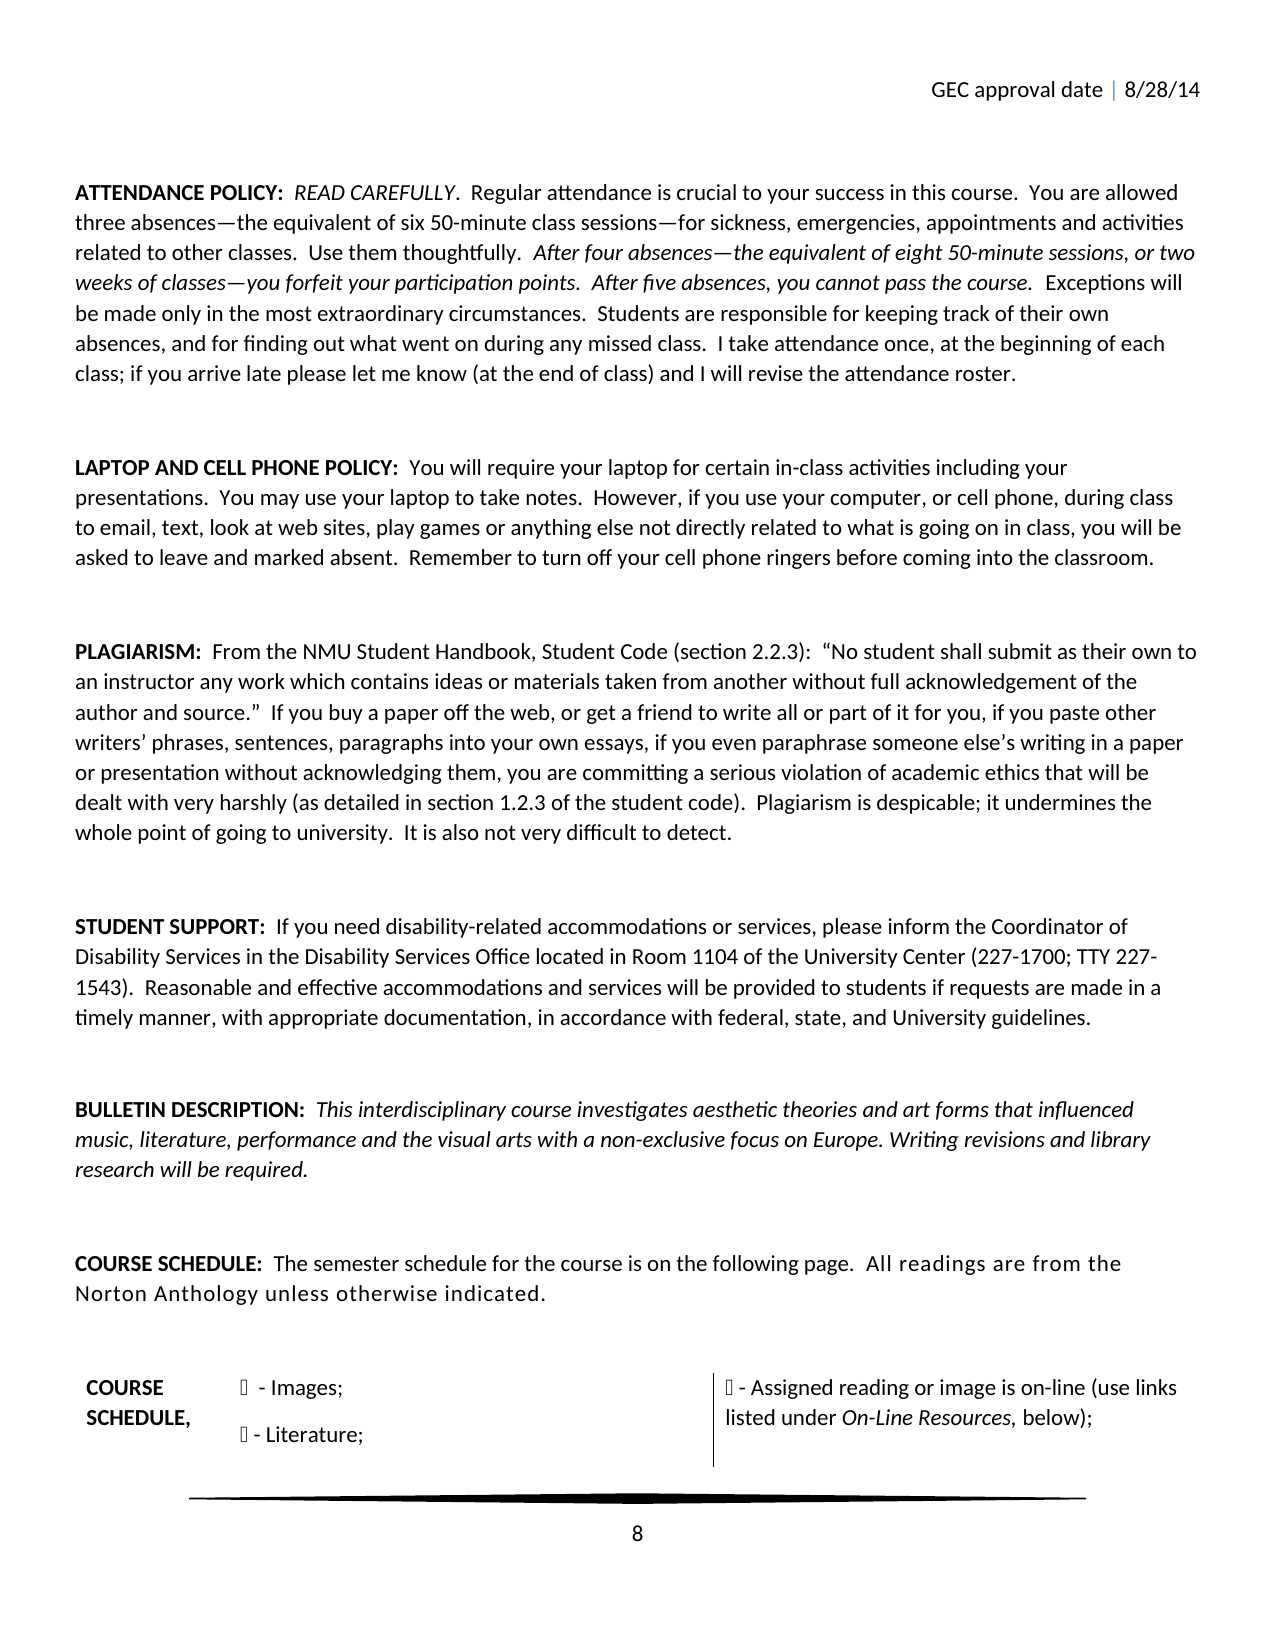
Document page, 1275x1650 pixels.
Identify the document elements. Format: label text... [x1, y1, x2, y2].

text COURSE SCHEDULE: The semester schedule for the course is on the following page. All readings are from the Norton Anthology unless otherwise indicated. [75, 1249, 1200, 1307]
text BULLETIN DESCRIPTION: This interdisciplinary course investigates aesthetic theories and art forms that influenced music, literature, performance and the visual arts with a non-exclusive focus on Europe. Writing revisions and library research will be required. [75, 1095, 1200, 1183]
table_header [714, 1373, 1200, 1467]
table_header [229, 1373, 713, 1467]
text STUDENT SUPPORT: If you need disability-related accommodations or services, please inform the Coordinator of Disability Services in the Disability Services Office located in Room 1104 of the University Center (227-1700; TTY 227-1543). Reasonable and effective accommodations and services will be provided to students if requests are made in a timely manner, with appropriate documentation, in accordance with federal, state, and University guidelines. [75, 912, 1200, 1031]
text ATTENDANCE POLICY: READ CAREFULLY. Regular attendance is crucial to your success in this course. You are allowed three absences—the equivalent of six 50-minute class sessions—for sickness, emergencies, appointments and activities related to other classes. Use them thoughtfully. After four absences—the equivalent of eight 50-minute sessions, or two weeks of classes—you forfeit your participation points. After five absences, you cannot pass the course. Exceptions will be made only in the most extraordinary circumstances. Students are responsible for keeping track of their own absences, and for finding out what went on during any missed class. I take attendance once, at the beginning of each class; if you arrive late please let me know (at the end of class) and I will revise the attendance roster. [75, 178, 1200, 387]
text PLAGIARISM: From the NMU Student Handbook, Student Code (section 2.2.3): “No student shall submit as their own to an instructor any work which contains ideas or materials taken from another without full acknowledgement of the author and source.” If you buy a paper off the web, or get a friend to write all or part of it for you, if you paste other writers’ phrases, sentences, paragraphs into your own essays, if you even paraphrase someone else’s writing in a paper or presentation without acknowledging them, you are committing a serious violation of academic ethics that will be dealt with very harshly (as detailed in section 1.2.3 of the student code). Plagiarism is despicable; it undermines the whole point of going to university. It is also not very difficult to detect. [75, 637, 1200, 847]
text LAPTOP AND CELL PHONE POLICY: You will require your laptop for certain in-class activities including your presentations. You may use your laptop to take notes. However, if you use your computer, or cell phone, during class to email, text, look at web sites, play games or anything else not directly related to what is going on in class, you will be asked to leave and marked absent. Remember to turn off your cell phone ringers before coming into the classroom. [75, 453, 1200, 572]
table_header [75, 1373, 229, 1467]
